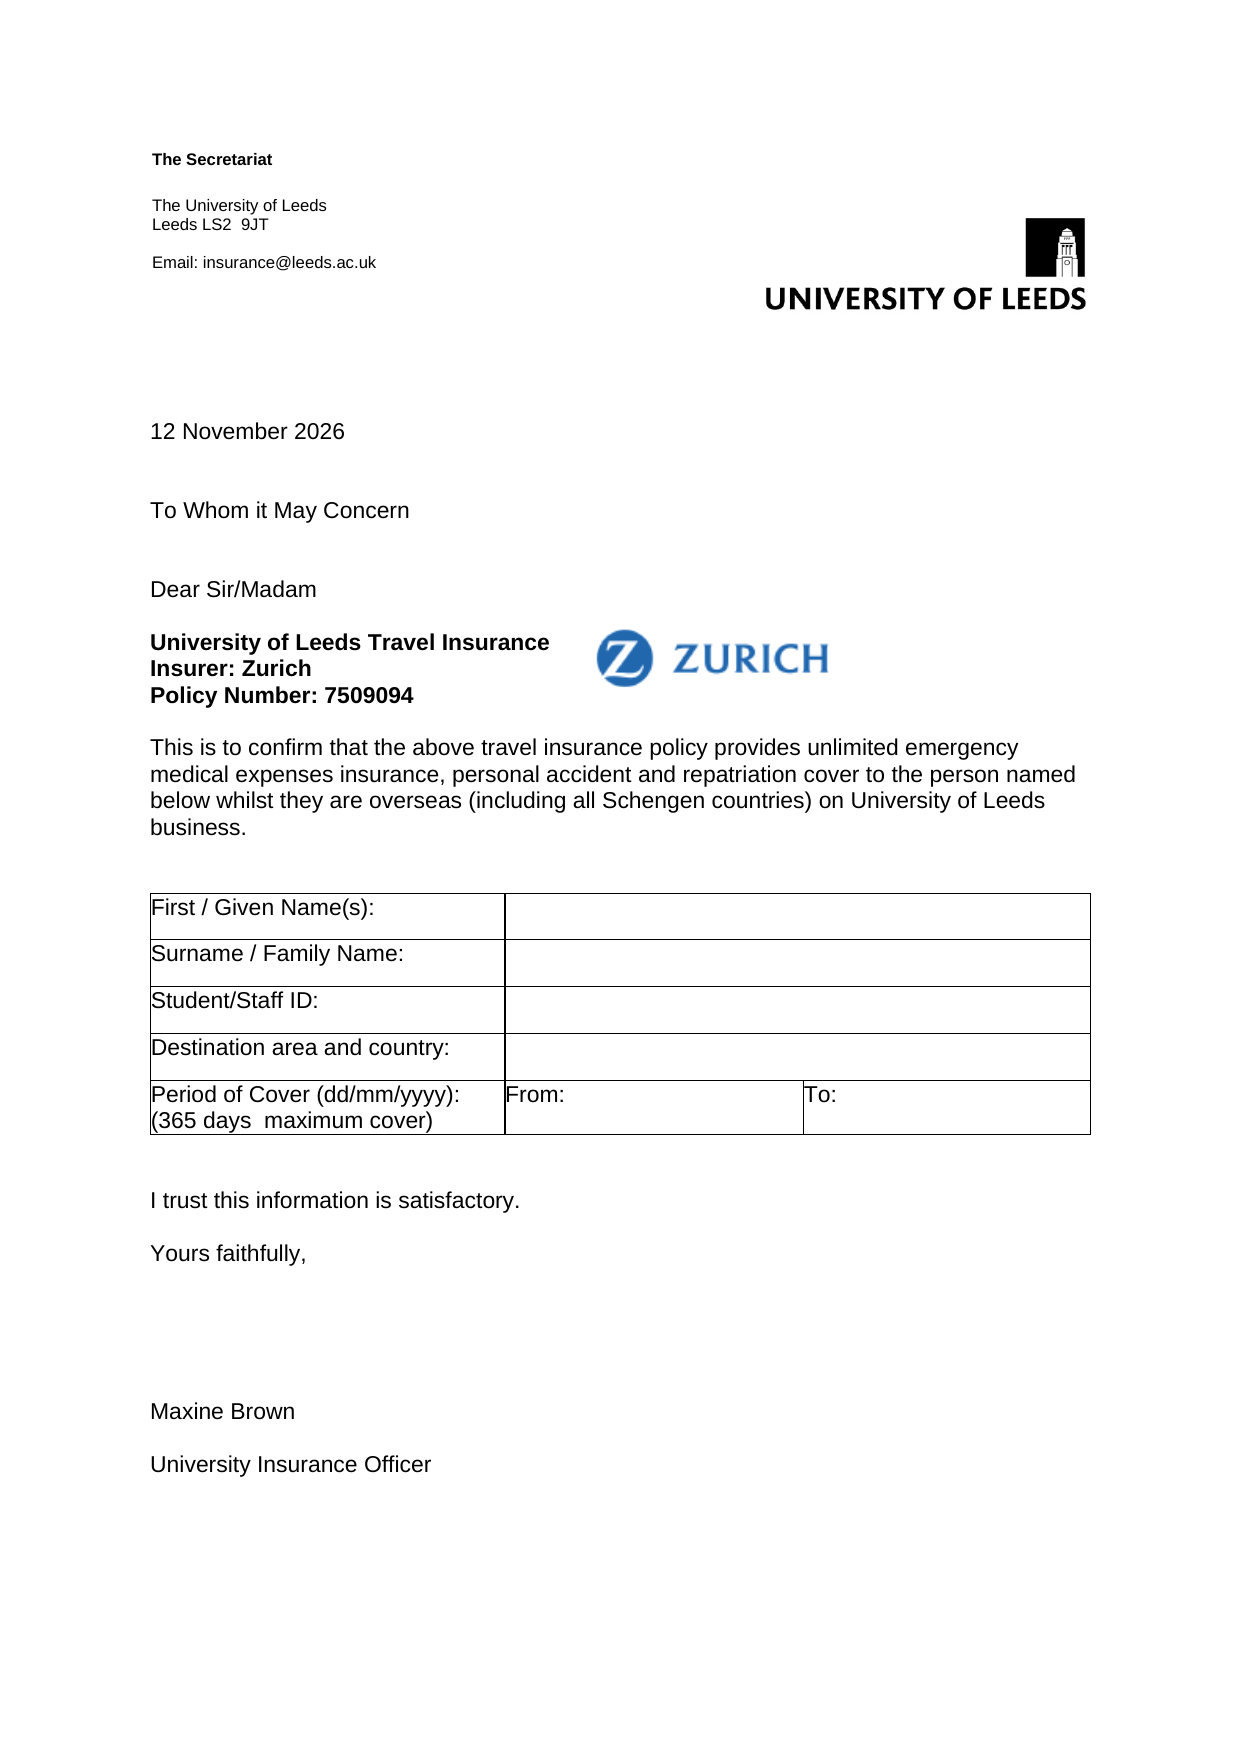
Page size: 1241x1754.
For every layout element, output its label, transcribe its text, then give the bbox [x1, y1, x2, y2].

table_cell Surname / Family Name: [151, 940, 504, 986]
text University Insurance Officer [150, 1451, 1090, 1477]
text Dear Sir/Madam [150, 576, 1090, 603]
table_header The Secretariat The University of Leeds Leeds LS2 9JT Email: insurance@leeds.ac.uk [141, 150, 623, 339]
text I trust this information is satisfactory. [150, 1187, 1090, 1214]
text Yours faithfully, [150, 1240, 1090, 1267]
picture [589, 628, 840, 689]
table_header [623, 150, 1090, 339]
table_header [506, 894, 1090, 939]
table_cell [506, 1034, 1090, 1080]
text Maxine Brown [150, 1398, 1090, 1425]
table_cell [506, 987, 1090, 1033]
table_header First / Given Name(s): [151, 894, 504, 939]
table_cell [506, 940, 1090, 986]
picture [738, 189, 1114, 339]
table_header [578, 629, 851, 708]
table_header University of Leeds Travel Insurance Insurer: Zurich Policy Number: 7509094 [150, 629, 578, 708]
table_cell To: [804, 1081, 1090, 1134]
table_cell Period of Cover (dd/mm/yyyy): (365 days maximum cover) [151, 1081, 504, 1134]
text To Whom it May Concern [150, 497, 1090, 523]
text This is to confirm that the above travel insurance policy provides unlimited emergency medical expenses insurance, personal accident and repatriation cover to the person named below whilst they are overseas (including all Schengen countries) on University of Leeds business. [150, 734, 1090, 840]
table_cell Student/Staff ID: [151, 987, 504, 1033]
table_cell Destination area and country: [151, 1034, 504, 1080]
table_cell From: [506, 1081, 803, 1134]
text 23 November 2022 [150, 418, 1090, 444]
